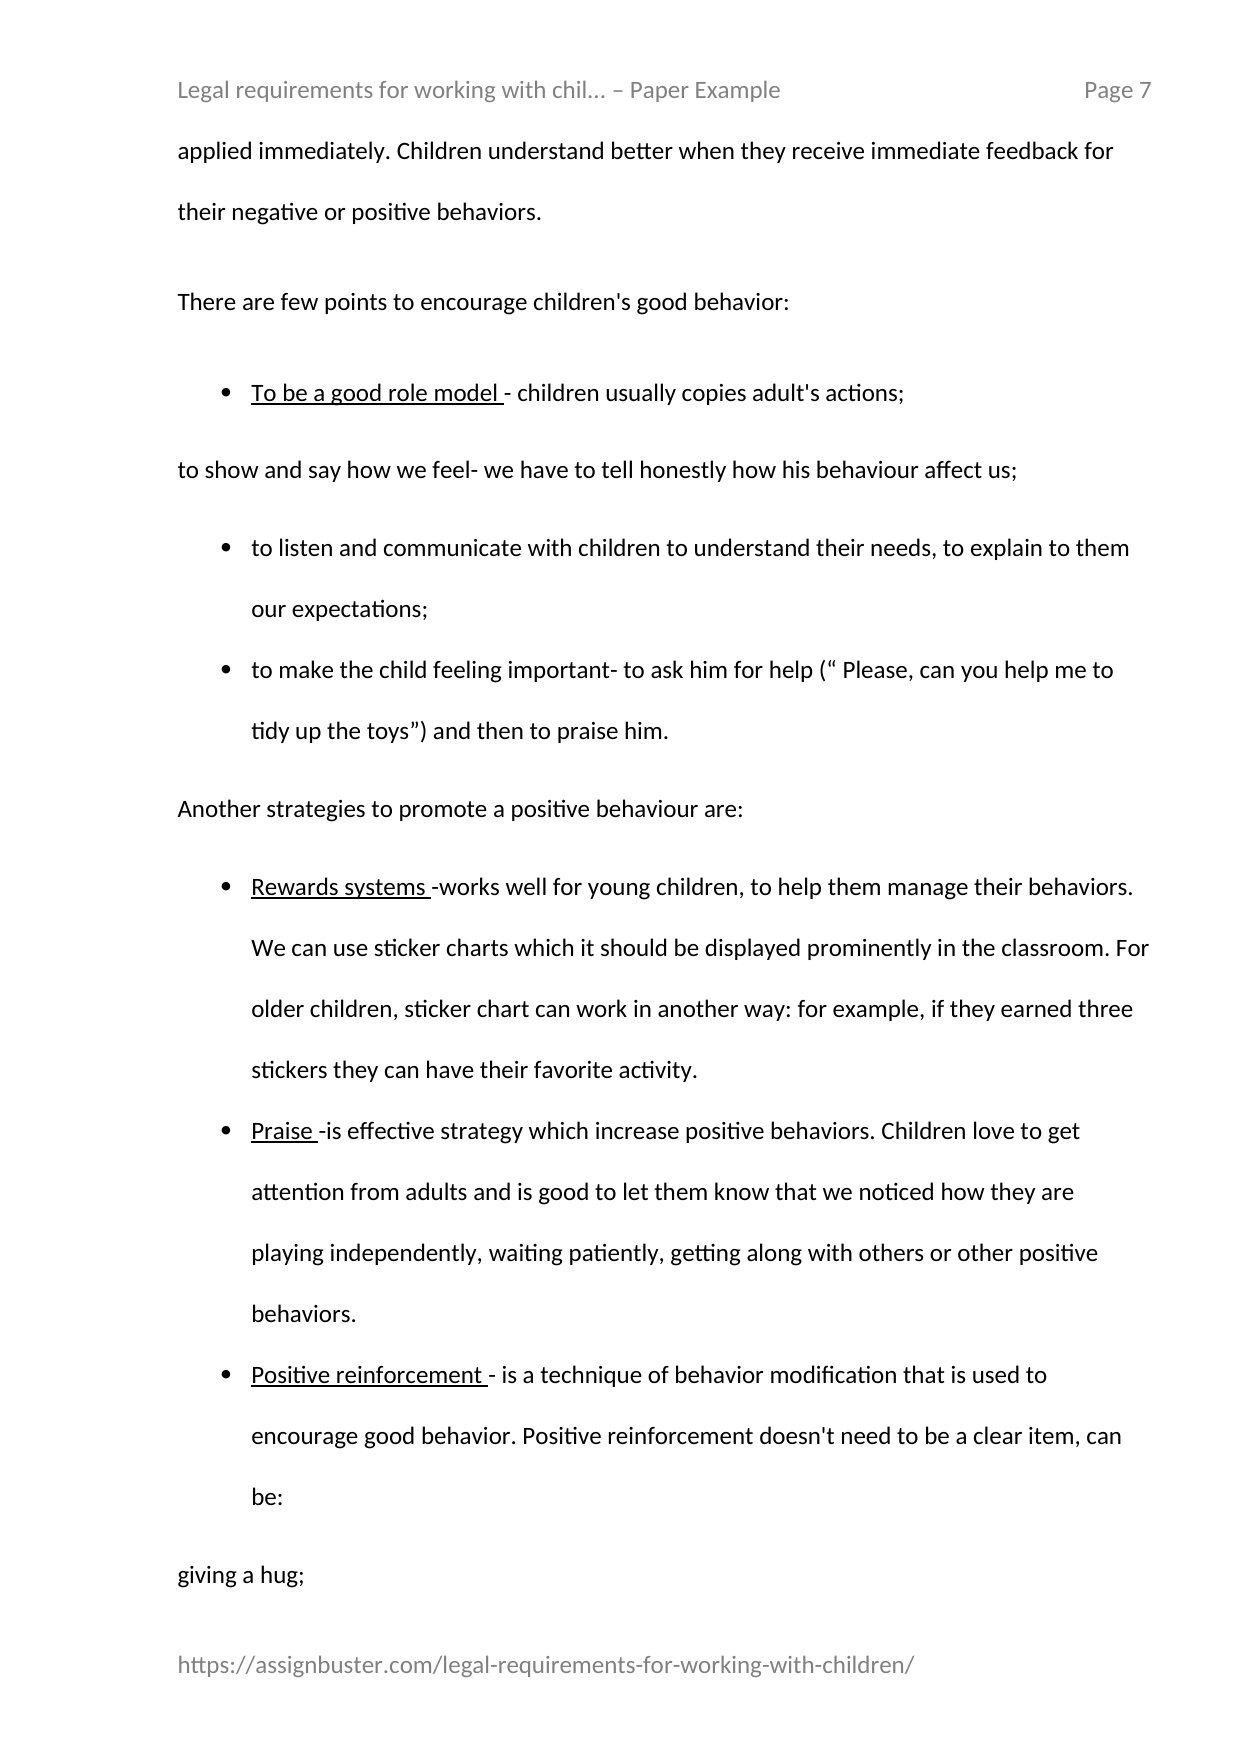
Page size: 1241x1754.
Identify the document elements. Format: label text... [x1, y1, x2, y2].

text to show and say how we feel- we have to tell honestly how his behaviour affect us; [177, 454, 1152, 485]
text Another strategies to promote a positive behaviour are: [177, 793, 1152, 824]
list Praise -is effective strategy which increase positive behaviors. Children love to get attention from adults and is good to let them know that we noticed how they are playing independently, waiting patiently, getting along with others or other positive behaviors. [222, 1115, 1152, 1329]
list Positive reinforcement - is a technique of behavior modification that is used to encourage good behavior. Positive reinforcement doesn't need to be a clear item, can be: [222, 1359, 1152, 1512]
list Rewards systems -works well for young children, to help them manage their behaviors. We can use sticker charts which it should be displayed prominently in the classroom. For older children, sticker chart can work in another way: for example, if they earned three stickers they can have their favorite activity. [222, 871, 1152, 1084]
text giving a hug; [177, 1559, 1152, 1589]
list To be a good role model - children usually copies adult's actions; [222, 377, 1152, 407]
text There are few points to encourage children's good behavior: [177, 286, 1152, 317]
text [177, 135, 1152, 226]
list to make the child feeling important- to ask him for help (“ Please, can you help me to tidy up the toys”) and then to praise him. [222, 654, 1152, 746]
list to listen and communicate with children to understand their needs, to explain to them our expectations; [222, 532, 1152, 624]
